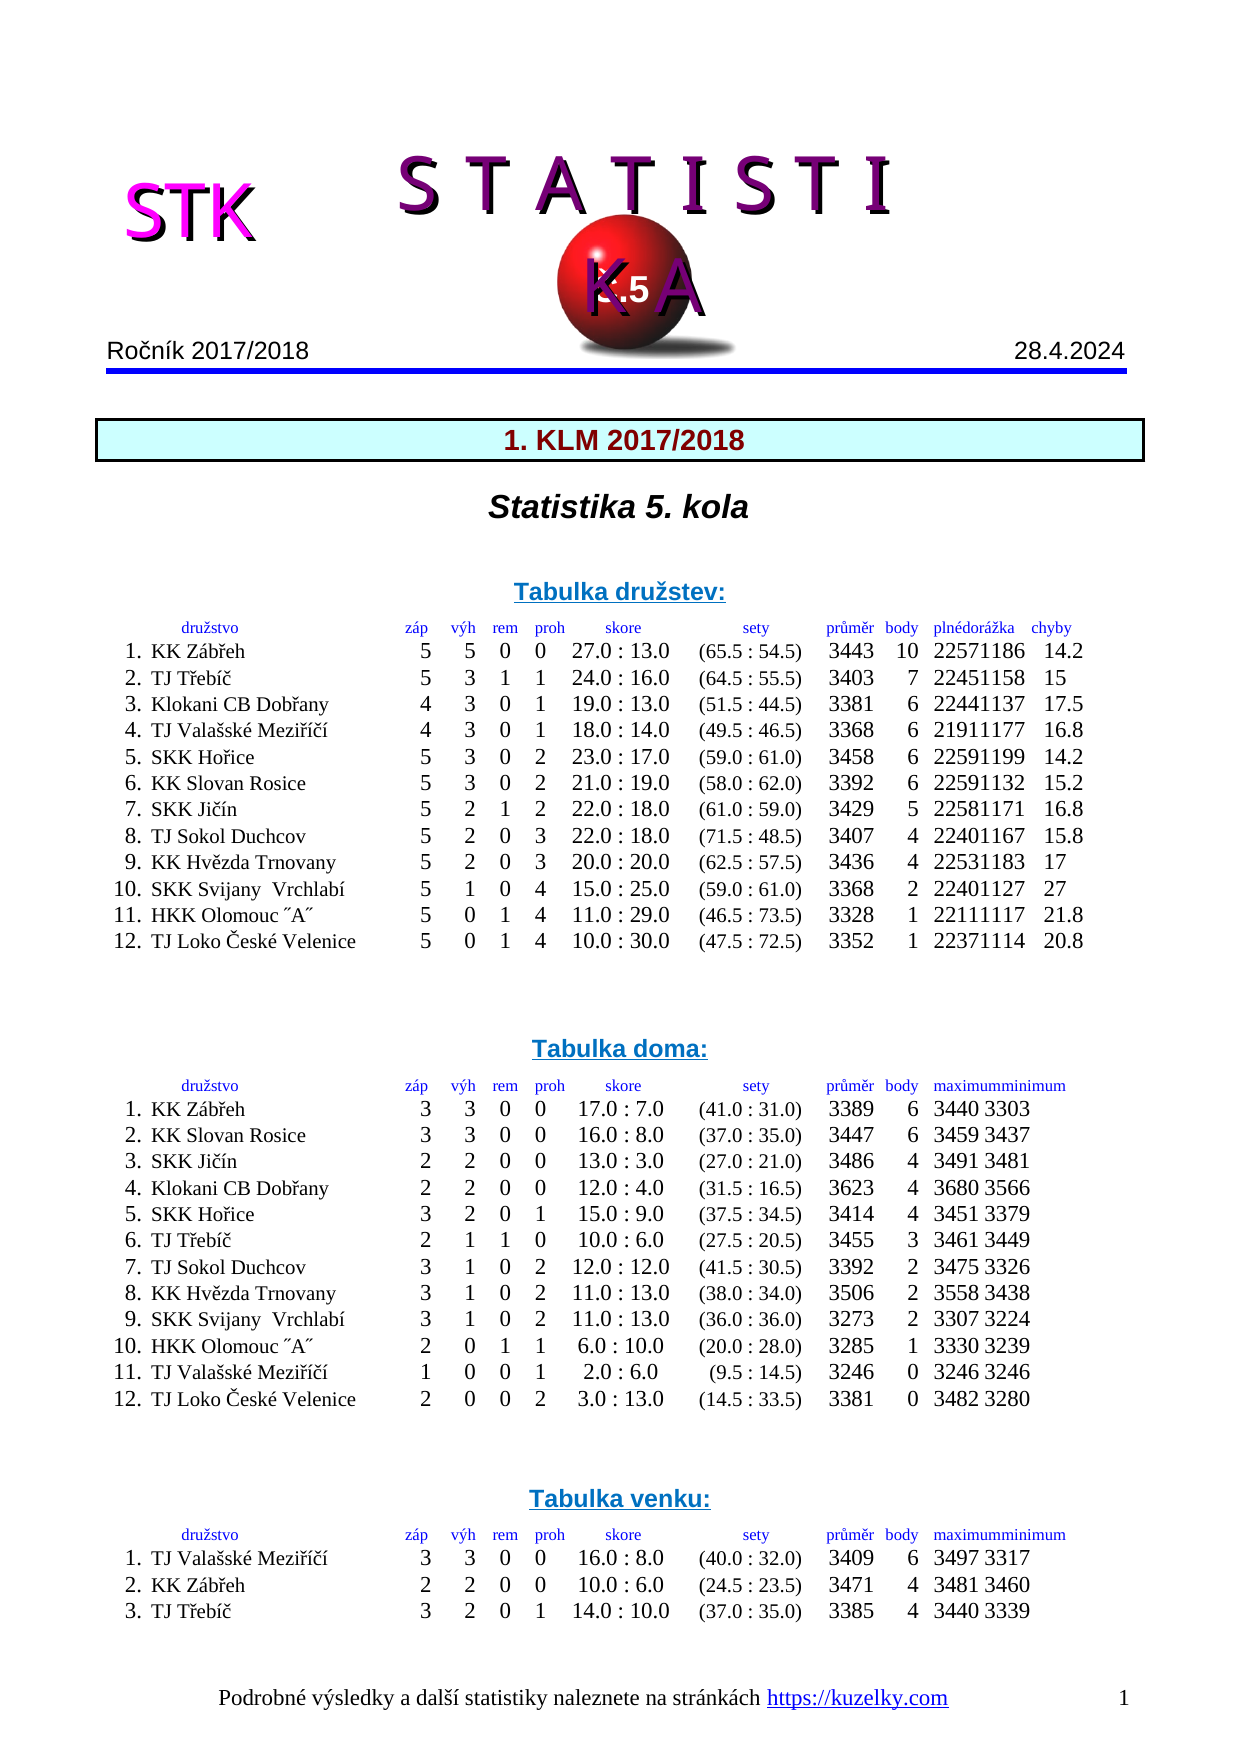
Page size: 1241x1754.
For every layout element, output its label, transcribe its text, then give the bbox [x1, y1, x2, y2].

text 12. TJ Loko České Velenice 2 0 0 2 3.0 : 13.0 (14.5 : 33.5) 3381 0 3482 3280 [106, 1384, 1134, 1411]
text Č.5 [106, 267, 587, 310]
text Č.5 [687, 267, 1134, 310]
text 2. KK Slovan Rosice 3 3 0 0 16.0 : 8.0 (37.0 : 35.0) 3447 6 3459 3437 [106, 1121, 1134, 1147]
text 1. KK Zábřeh 3 3 0 0 17.0 : 7.0 (41.0 : 31.0) 3389 6 3440 3303 [106, 1095, 1134, 1121]
text družstvo záp výh rem proh skore sety průměr body maximum minimum [106, 1525, 1134, 1544]
text 2. TJ Třebíč 5 3 1 1 24.0 : 16.0 (64.5 : 55.5) 3403 7 2245 1158 15 [106, 664, 1134, 690]
text 1. KK Zábřeh 5 5 0 0 27.0 : 13.0 (65.5 : 54.5) 3443 10 2257 1186 14.2 [106, 637, 1134, 664]
text 7. TJ Sokol Duchcov 3 1 0 2 12.0 : 12.0 (41.5 : 30.5) 3392 2 3475 3326 [106, 1253, 1134, 1279]
text 12. TJ Loko České Velenice 5 0 1 4 10.0 : 30.0 (47.5 : 72.5) 3352 1 2237 1114 20.8 [106, 927, 1134, 954]
text 6. TJ Třebíč 2 1 1 0 10.0 : 6.0 (27.5 : 20.5) 3455 3 3461 3449 [106, 1226, 1134, 1253]
text 3. Klokani CB Dobřany 4 3 0 1 19.0 : 13.0 (51.5 : 44.5) 3381 6 2244 1137 17.5 [106, 690, 1134, 716]
text 7. SKK Jičín 5 2 1 2 22.0 : 18.0 (61.0 : 59.0) 3429 5 2258 1171 16.8 [106, 796, 1134, 822]
text 8. TJ Sokol Duchcov 5 2 0 3 22.0 : 18.0 (71.5 : 48.5) 3407 4 2240 1167 15.8 [106, 822, 1134, 848]
text 4. Klokani CB Dobřany 2 2 0 0 12.0 : 4.0 (31.5 : 16.5) 3623 4 3680 3566 [106, 1174, 1134, 1200]
text Tabulka družstev: [94, 577, 1145, 606]
subtitle 1. KLM 2017/2018 [98, 421, 1142, 459]
text 3. SKK Jičín 2 2 0 0 13.0 : 3.0 (27.0 : 21.0) 3486 4 3491 3481 [106, 1147, 1134, 1174]
text 2. KK Zábřeh 2 2 0 0 10.0 : 6.0 (24.5 : 23.5) 3471 4 3481 3460 [106, 1571, 1134, 1597]
text 8. KK Hvězda Trnovany 3 1 0 2 11.0 : 13.0 (38.0 : 34.0) 3506 2 3558 3438 [106, 1279, 1134, 1306]
text družstvo záp výh rem proh skore sety průměr body maximum minimum [106, 1076, 1134, 1095]
text 4. TJ Valašské Meziříčí 4 3 0 1 18.0 : 14.0 (49.5 : 46.5) 3368 6 2191 1177 16.8 [106, 716, 1134, 743]
text Statistika 5. kola [106, 487, 1134, 526]
text 1. TJ Valašské Meziříčí 3 3 0 0 16.0 : 8.0 (40.0 : 32.0) 3409 6 3497 3317 [106, 1544, 1134, 1571]
text 11. TJ Valašské Meziříčí 1 0 0 1 2.0 : 6.0 (9.5 : 14.5) 3246 0 3246 3246 [106, 1358, 1134, 1384]
text Č.5 [609, 267, 671, 310]
text 5. SKK Hořice 3 2 0 1 15.0 : 9.0 (37.5 : 34.5) 3414 4 3451 3379 [106, 1200, 1134, 1226]
text 5. SKK Hořice 5 3 0 2 23.0 : 17.0 (59.0 : 61.0) 3458 6 2259 1199 14.2 [106, 743, 1134, 769]
text 9. SKK Svijany Vrchlabí 3 1 0 2 11.0 : 13.0 (36.0 : 36.0) 3273 2 3307 3224 [106, 1306, 1134, 1332]
text 11. HKK Olomouc ˝A˝ 5 0 1 4 11.0 : 29.0 (46.5 : 73.5) 3328 1 2211 1117 21.8 [106, 901, 1134, 927]
text 6. KK Slovan Rosice 5 3 0 2 21.0 : 19.0 (58.0 : 62.0) 3392 6 2259 1132 15.2 [106, 769, 1134, 796]
text družstvo záp výh rem proh skore sety průměr body plné dorážka chyby [106, 618, 1134, 637]
text 10. SKK Svijany Vrchlabí 5 1 0 4 15.0 : 25.0 (59.0 : 61.0) 3368 2 2240 1127 27 [106, 874, 1134, 901]
text 3. TJ Třebíč 3 2 0 1 14.0 : 10.0 (37.0 : 35.0) 3385 4 3440 3339 [106, 1597, 1134, 1623]
text 10. HKK Olomouc ˝A˝ 2 0 1 1 6.0 : 10.0 (20.0 : 28.0) 3285 1 3330 3239 [106, 1332, 1134, 1358]
text 9. KK Hvězda Trnovany 5 2 0 3 20.0 : 20.0 (62.5 : 57.5) 3436 4 2253 1183 17 [106, 848, 1134, 874]
text Tabulka venku: [94, 1484, 1145, 1513]
text Ročník 2017/2018 28.4.2024 [106, 336, 1134, 365]
text Tabulka doma: [94, 1034, 1145, 1063]
